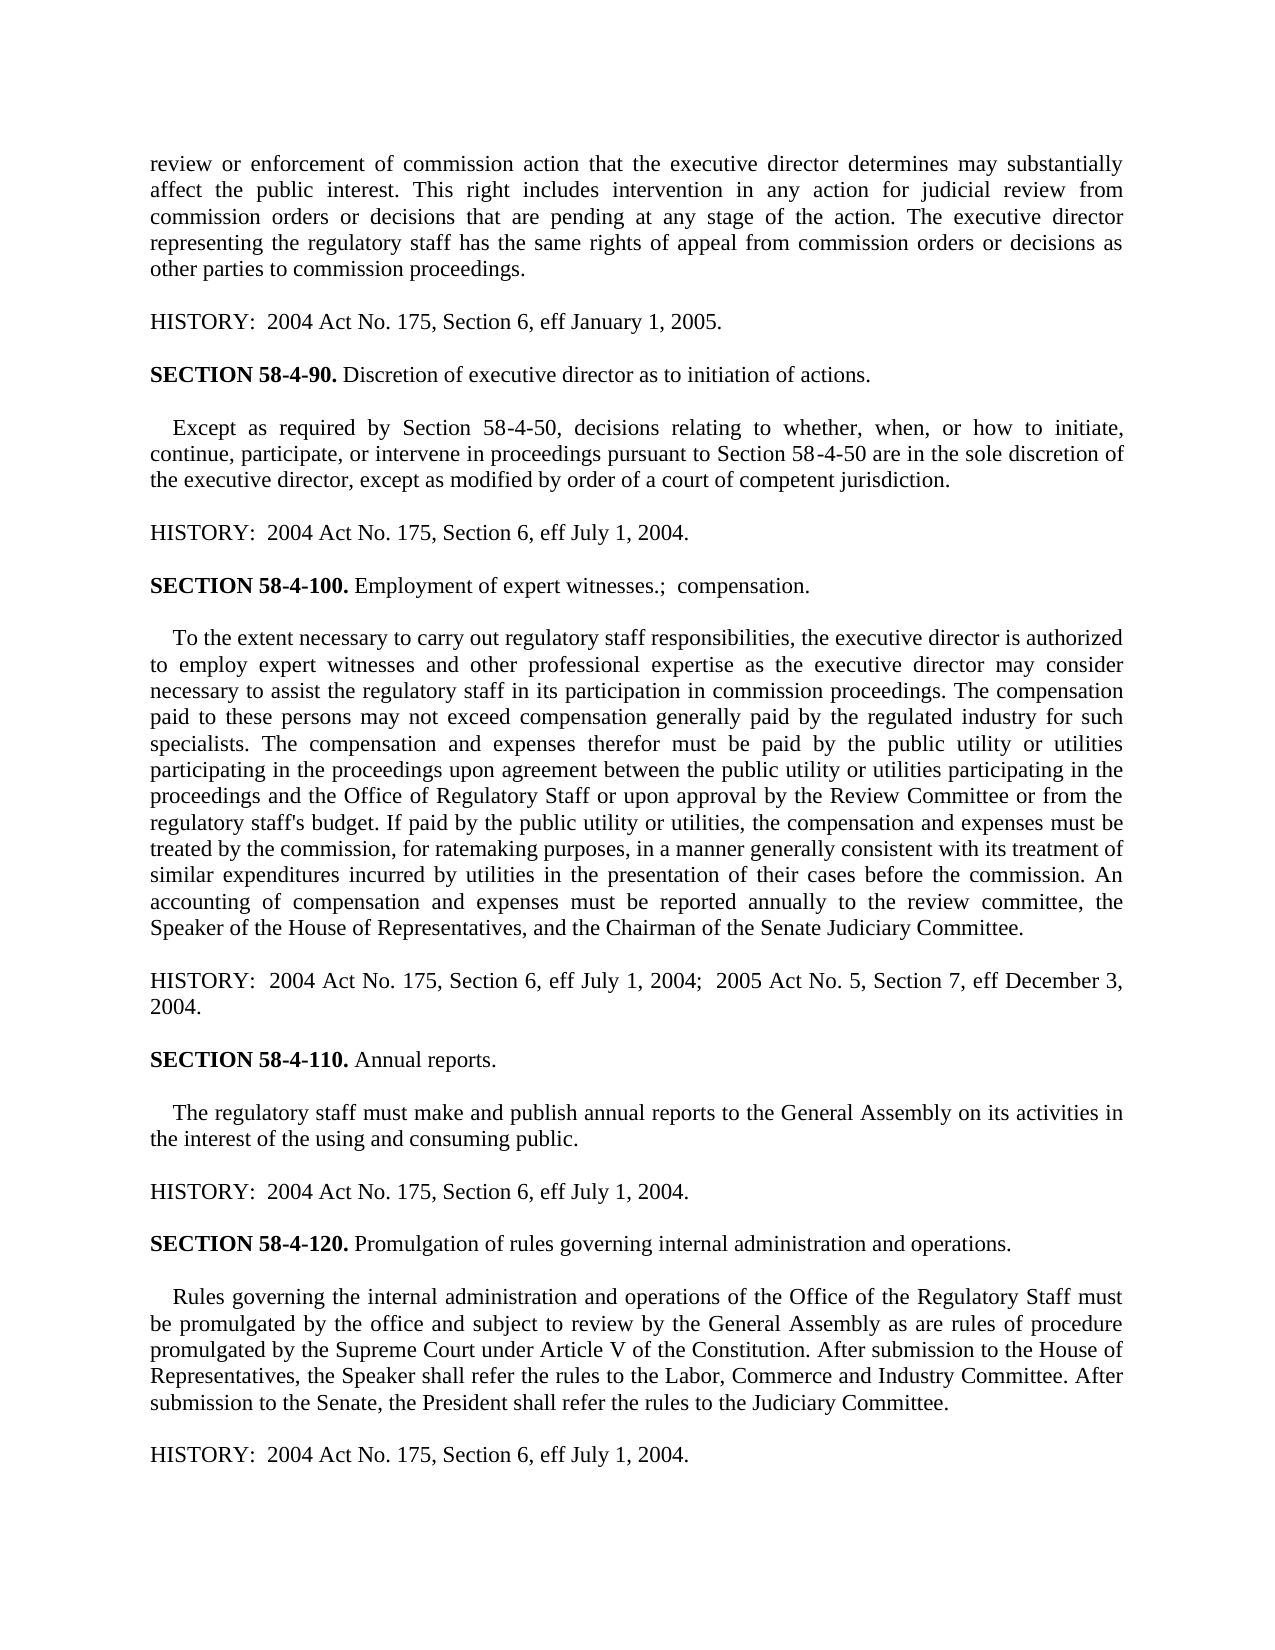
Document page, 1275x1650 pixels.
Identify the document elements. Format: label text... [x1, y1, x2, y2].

text HISTORY: 2004 Act No. 175, Section 6, eff July 1, 2004. [150, 1441, 1125, 1468]
text HISTORY: 2004 Act No. 175, Section 6, eff July 1, 2004. [150, 1178, 1125, 1204]
text To the extent necessary to carry out regulatory staff responsibilities, the executive director is authorized to employ expert witnesses and other professional expertise as the executive director may consider necessary to assist the regulatory staff in its participation in commission proceedings. The compensation paid to these persons may not exceed compensation generally paid by the regulated industry for such specialists. The compensation and expenses therefor must be paid by the public utility or utilities participating in the proceedings upon agreement between the public utility or utilities participating in the proceedings and the Office of Regulatory Staff or upon approval by the Review Committee or from the regulatory staff's budget. If paid by the public utility or utilities, the compensation and expenses must be treated by the commission, for ratemaking purposes, in a manner generally consistent with its treatment of similar expenditures incurred by utilities in the presentation of their cases before the commission. An accounting of compensation and expenses must be reported annually to the review committee, the Speaker of the House of Representatives, and the Chairman of the Senate Judiciary Committee. [150, 624, 1125, 941]
text The regulatory staff must make and publish annual reports to the General Assembly on its activities in the interest of the using and consuming public. [150, 1099, 1125, 1151]
text HISTORY: 2004 Act No. 175, Section 6, eff July 1, 2004. [150, 519, 1125, 545]
text HISTORY: 2004 Act No. 175, Section 6, eff January 1, 2005. [150, 308, 1125, 334]
text Rules governing the internal administration and operations of the Office of the Regulatory Staff must be promulgated by the office and subject to review by the General Assembly as are rules of procedure promulgated by the Supreme Court under Article V of the Constitution. After submission to the House of Representatives, the Speaker shall refer the rules to the Labor, Commerce and Industry Committee. After submission to the Senate, the President shall refer the rules to the Judiciary Committee. [150, 1283, 1125, 1415]
text Except as required by Section 58-4-50, decisions relating to whether, when, or how to initiate, continue, participate, or intervene in proceedings pursuant to Section 58-4-50 are in the sole discretion of the executive director, except as modified by order of a court of competent jurisdiction. [150, 413, 1125, 493]
text SECTION 58-4-120. Promulgation of rules governing internal administration and operations. [150, 1231, 1125, 1257]
text SECTION 58-4-110. Annual reports. [150, 1046, 1125, 1072]
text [150, 150, 1125, 282]
text SECTION 58-4-100. Employment of expert witnesses.; compensation. [150, 572, 1125, 598]
text HISTORY: 2004 Act No. 175, Section 6, eff July 1, 2004; 2005 Act No. 5, Section 7, eff December 3, 2004. [150, 967, 1125, 1020]
text SECTION 58-4-90. Discretion of executive director as to initiation of actions. [150, 361, 1125, 387]
